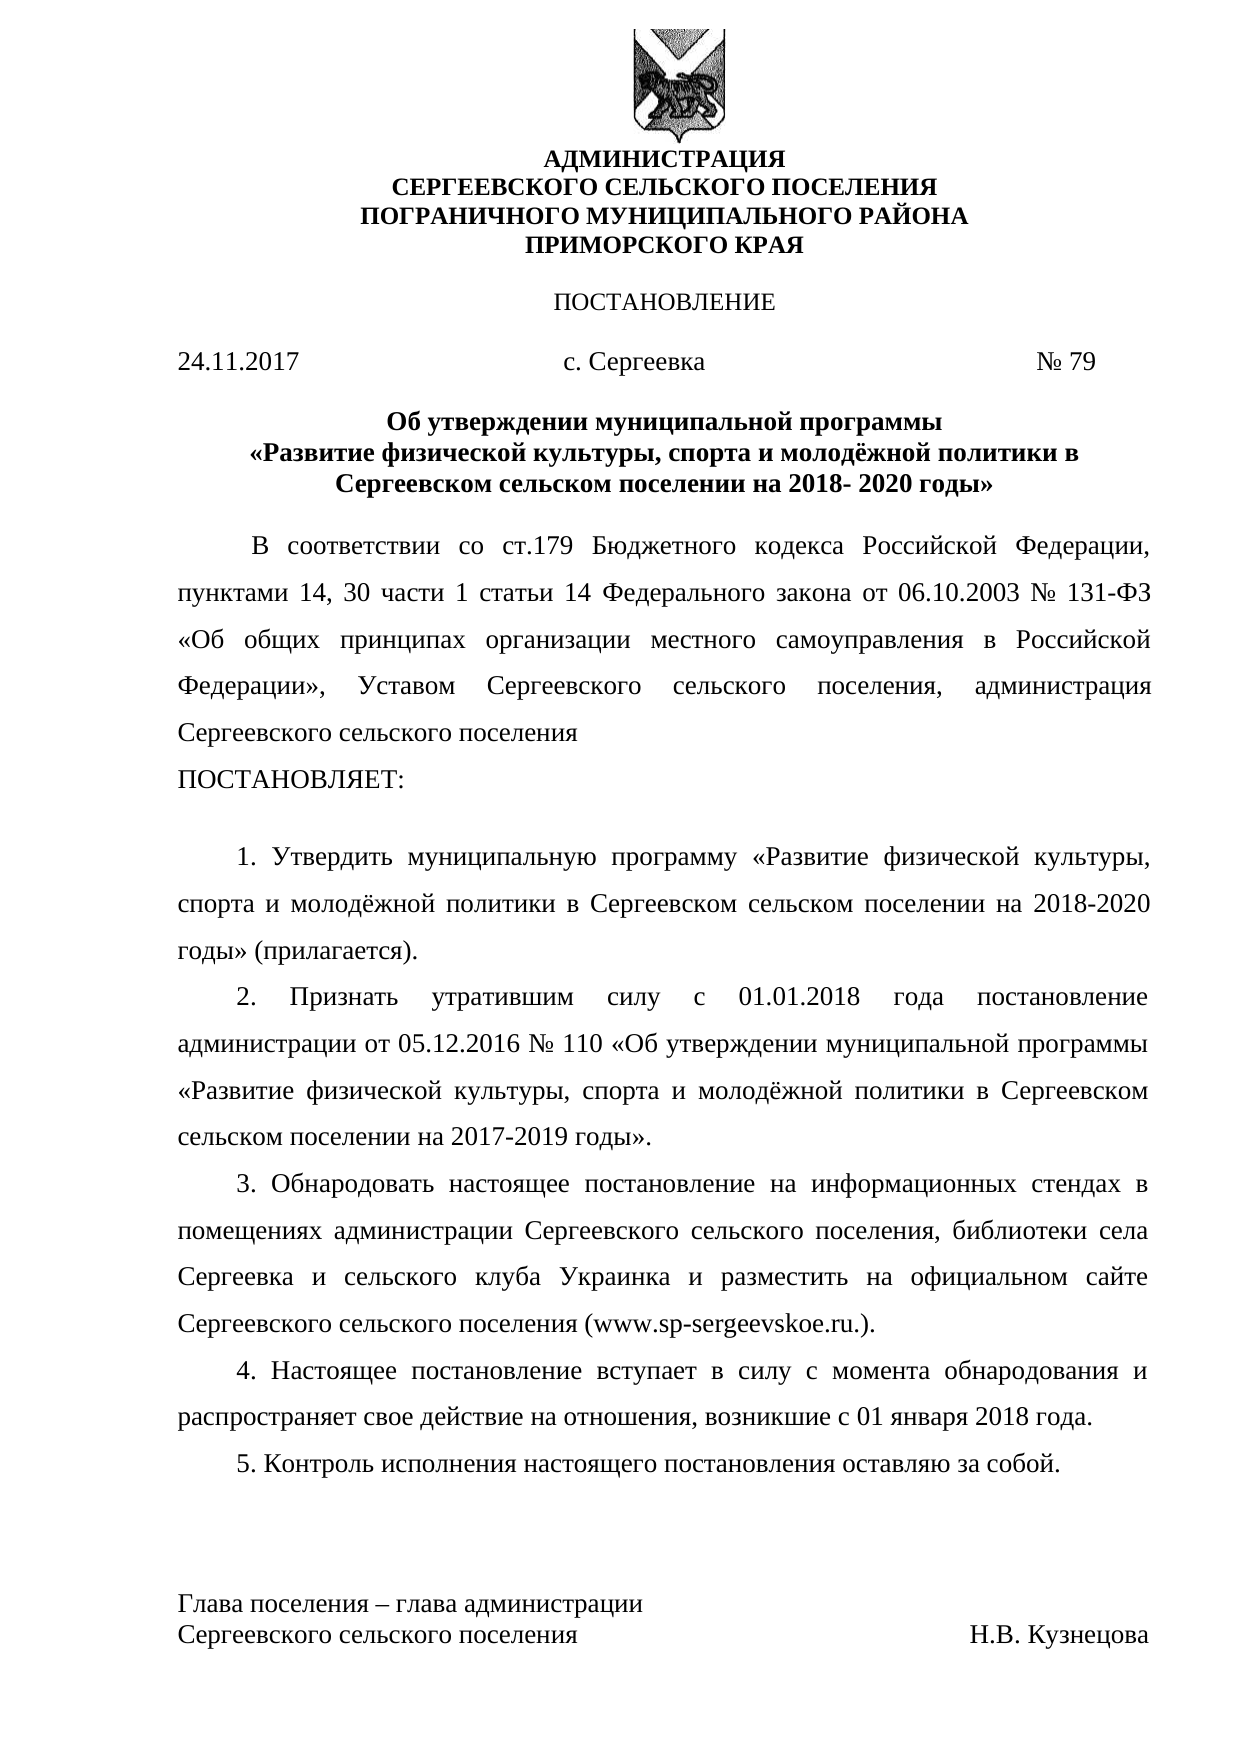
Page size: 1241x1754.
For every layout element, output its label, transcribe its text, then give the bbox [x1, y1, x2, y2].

text СЕРГЕЕВСКОГО СЕЛЬСКОГО ПОСЕЛЕНИЯ [177, 172, 1152, 201]
text ПОСТАНОВЛЯЕТ: [177, 763, 1152, 794]
text 2. Признать утратившим силу с 01.01.2018 года постановление администрации от 05.12.2016 № 110 «Об утверждении муниципальной программы «Развитие физической культуры, спорта и молодёжной политики в Сергеевском сельском поселении на 2017-2019 годы». [177, 981, 1149, 1152]
text ПОГРАНИЧНОГО МУНИЦИПАЛЬНОГО РАЙОНА [177, 201, 1152, 230]
text 5. Контроль исполнения настоящего постановления оставляю за собой. [177, 1447, 1149, 1478]
title 1. Утвердить муниципальную программу «Развитие физической культуры, спорта и молодёжной политики в Сергеевском сельском поселении на 2018-2020 годы» (прилагается). [177, 841, 1152, 965]
text 24.11.2017 с. Сергеевка № 79 [177, 345, 1152, 376]
text Об утверждении муниципальной программы [177, 405, 1152, 436]
picture [633, 29, 726, 144]
text ПРИМОРСКОГО КРАЯ [177, 230, 1152, 259]
text 4. Настоящее постановление вступает в силу с момента обнародования и распространяет свое действие на отношения, возникшие с 01 января 2018 года. [177, 1354, 1149, 1432]
text ПОСТАНОВЛЕНИЕ [177, 287, 1152, 316]
text АДМИНИСТРАЦИЯ [177, 144, 1152, 172]
text «Развитие физической культуры, спорта и молодёжной политики в Сергеевском сельском поселении на 2018- 2020 годы» [177, 436, 1152, 498]
text Сергеевского сельского поселения Н.В. Кузнецова [177, 1618, 1152, 1649]
text 3. Обнародовать настоящее постановление на информационных стендах в помещениях администрации Сергеевского сельского поселения, библиотеки села Сергеевка и сельского клуба Украинка и разместить на официальном сайте Сергеевского сельского поселения (www.sp-sergeevskoe.ru.). [177, 1167, 1149, 1338]
text Глава поселения – глава администрации [177, 1587, 1152, 1618]
text В соответствии со ст.179 Бюджетного кодекса Российской Федерации, пунктами 14, 30 части 1 статьи 14 Федерального закона от 06.10.2003 № 131-ФЗ «Об общих принципах организации местного самоуправления в Российской Федерации», Уставом Сергеевского сельского поселения, администрация Сергеевского сельского поселения [177, 529, 1152, 747]
